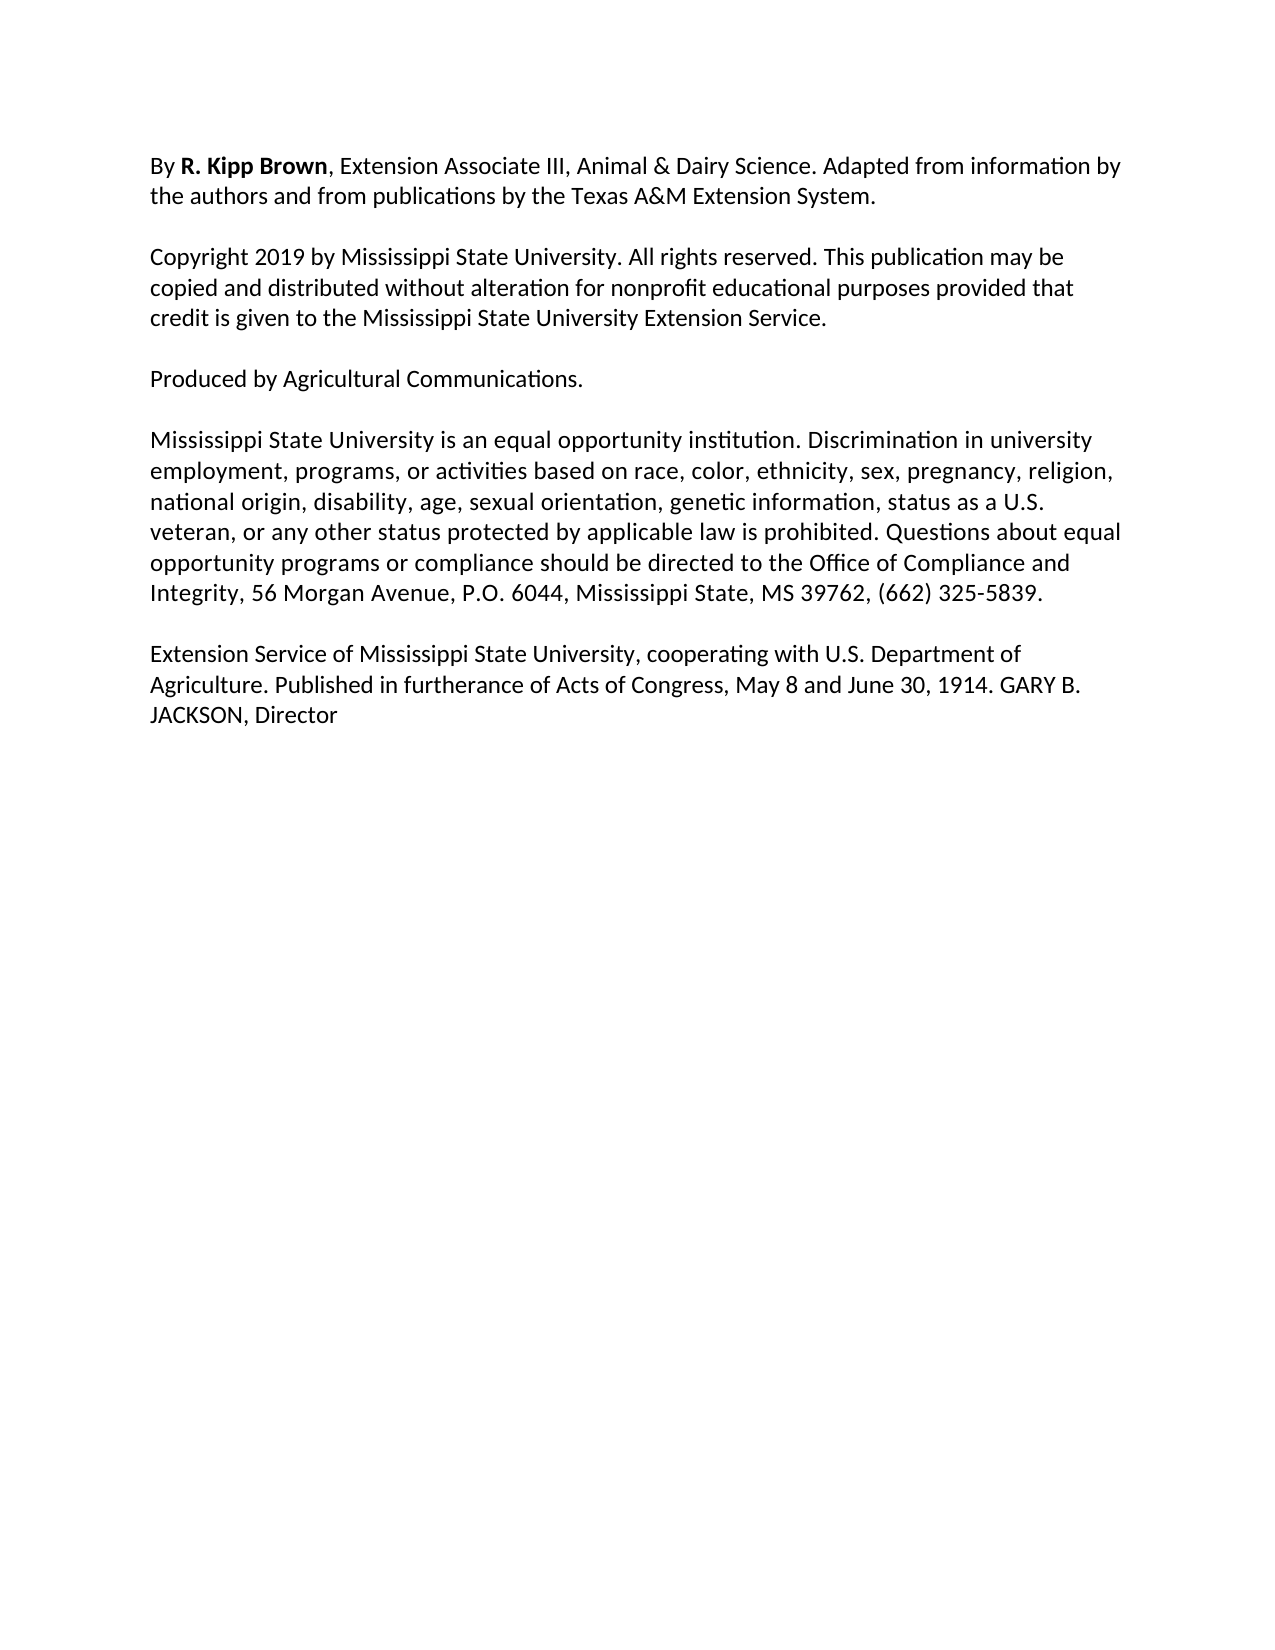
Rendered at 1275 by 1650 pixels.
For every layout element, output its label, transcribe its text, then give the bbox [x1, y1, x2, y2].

text Produced by Agricultural Communications. [150, 364, 1125, 394]
text Mississippi State University is an equal opportunity institution. Discrimination in university employment, programs, or activities based on race, color, ethnicity, sex, pregnancy, religion, national origin, disability, age, sexual orientation, genetic information, status as a U.S. veteran, or any other status protected by applicable law is prohibited. Questions about equal opportunity programs or compliance should be directed to the Office of Compliance and Integrity, 56 Morgan Avenue, P.O. 6044, Mississippi State, MS 39762, (662) 325-5839. [150, 425, 1125, 608]
text By R. Kipp Brown, Extension Associate III, Animal & Dairy Science. Adapted from information by the authors and from publications by the Texas A&M Extension System. [150, 150, 1125, 211]
text Copyright 2019 by Mississippi State University. All rights reserved. This publication may be copied and distributed without alteration for nonprofit educational purposes provided that credit is given to the Mississippi State University Extension Service. [150, 242, 1125, 333]
text Extension Service of Mississippi State University, cooperating with U.S. Department of Agriculture. Published in furtherance of Acts of Congress, May 8 and June 30, 1914. GARY B. JACKSON, Director [150, 638, 1125, 730]
